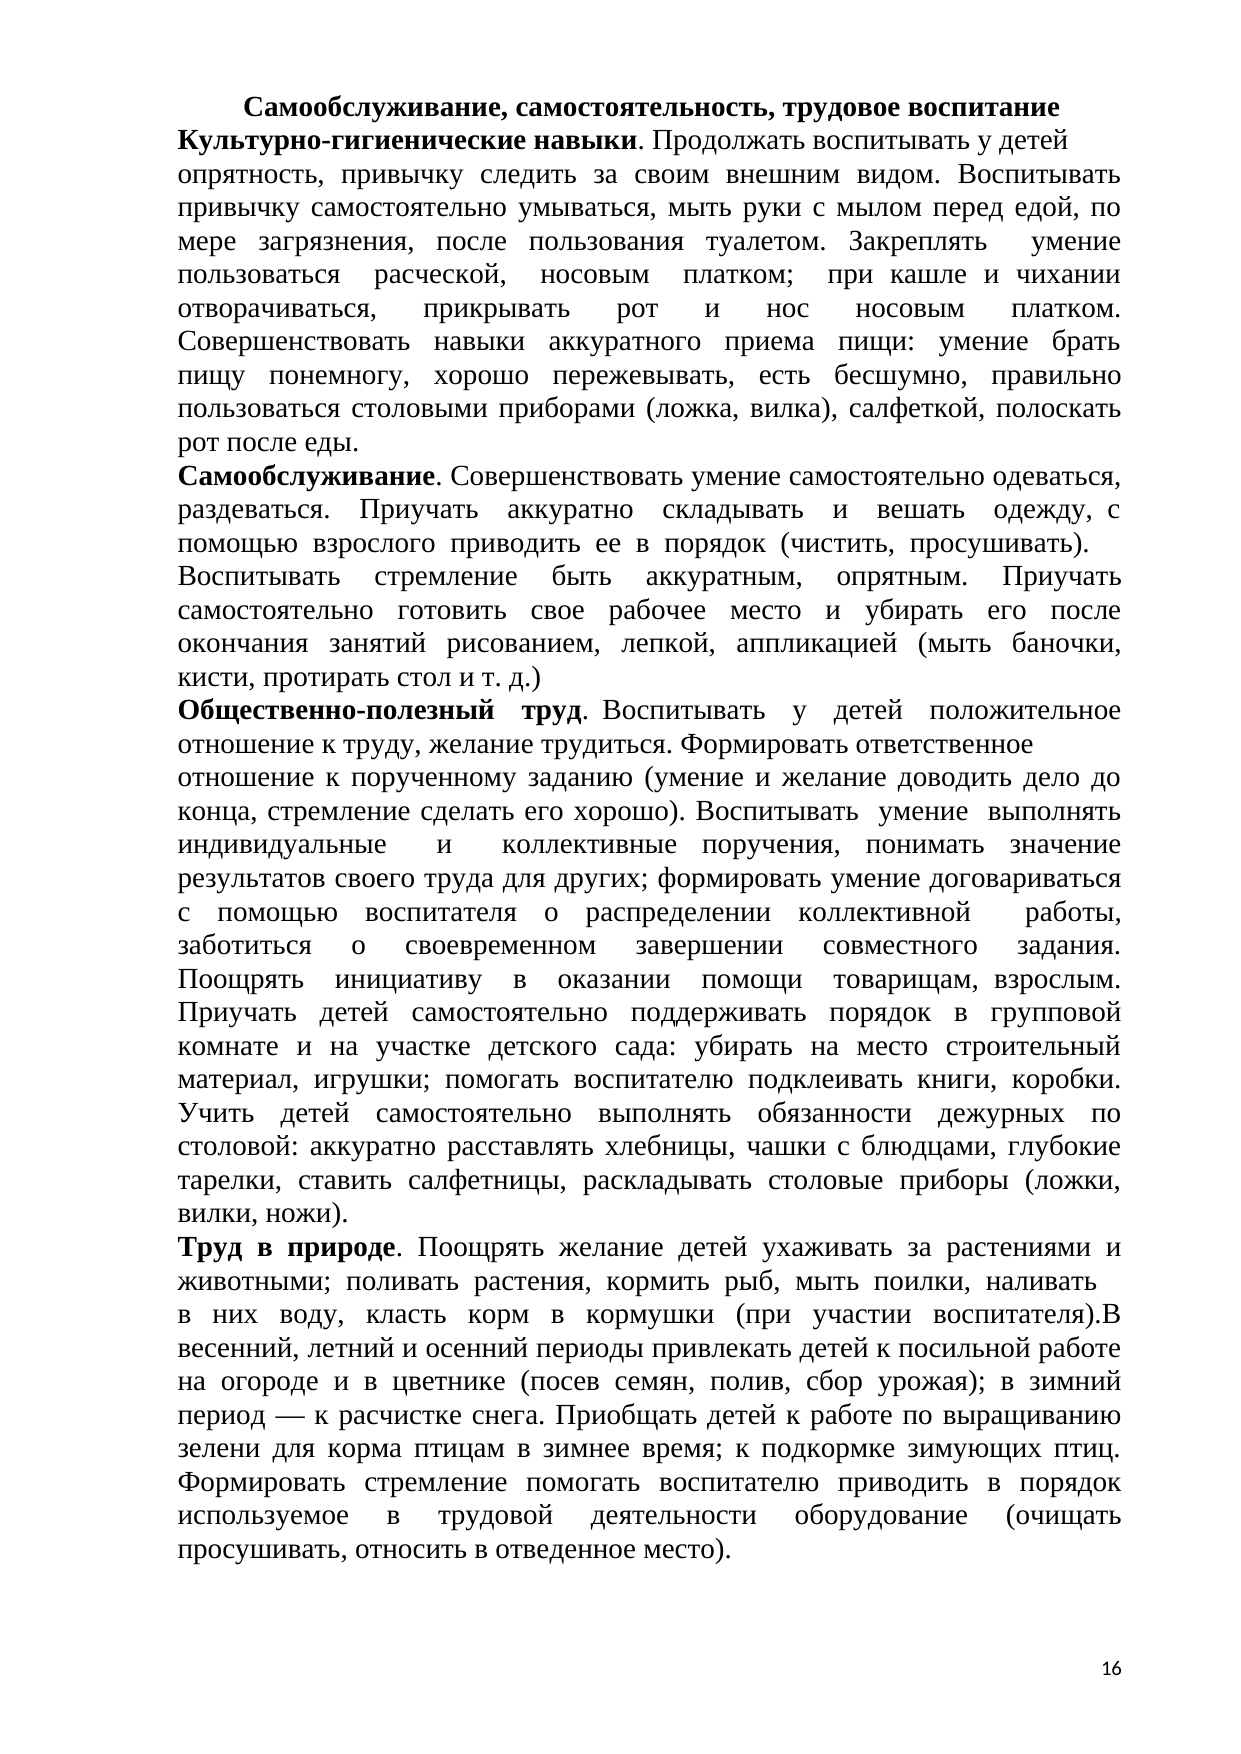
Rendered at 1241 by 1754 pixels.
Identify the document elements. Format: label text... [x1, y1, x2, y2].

text опрятность, привычку следить за своим внешним видом. Воспитывать привычку самостоятельно умываться, мыть руки с мылом перед едой, по мере загрязнения, после пользования туалетом. Закреплять умение пользоваться расческой, носовым платком; при кашле и чихании отворачиваться, прикрывать рот и нос носовым платком. Совершенствовать навыки аккуратного приема пищи: умение брать пищу понемногу, хорошо пережевывать, есть бесшумно, правильно пользоваться столовыми приборами (ложка, вилка), салфеткой, полоскать рот после еды. [177, 156, 1122, 458]
text Самообслуживание. Совершенствовать умение самостоятельно одеваться, раздеваться. Приучать аккуратно складывать и вешать одежду, с помощью взрослого приводить ее в порядок (чистить, просушивать). [177, 458, 1122, 558]
text в них воду, класть корм в кормушки (при участии воспитателя).В весенний, летний и осенний периоды привлекать детей к посильной работе на огороде и в цветнике (посев семян, полив, сбор урожая); в зимний период — к расчистке снега. Приобщать детей к работе по выращиванию зелени для корма птицам в зимнее время; к подкормке зимующих птиц. Формировать стремление помогать воспитателю приводить в порядок используемое в трудовой деятельности оборудование (очищать просушивать, относить в отведенное место). [177, 1296, 1122, 1564]
text Воспитывать стремление быть аккуратным, опрятным. Приучать самостоятельно готовить свое рабочее место и убирать его после окончания занятий рисованием, лепкой, аппликацией (мыть баночки, кисти, протирать стол и т. д.) [177, 558, 1122, 692]
text Труд в природе. Поощрять желание детей ухаживать за растениями и животными; поливать растения, кормить рыб, мыть поилки, наливать [177, 1229, 1122, 1296]
text Культурно-гигиенические навыки. Продолжать воспитывать у детей [177, 122, 1122, 156]
text Общественно-полезный труд. Воспитывать у детей положительное отношение к труду, желание трудиться. Формировать ответственное [177, 692, 1122, 759]
text Самообслуживание, самостоятельность, трудовое воспитание [177, 89, 1122, 122]
text отношение к порученному заданию (умение и желание доводить дело до конца, стремление сделать его хорошо). Воспитывать умение выполнять индивидуальные и коллективные поручения, понимать значение результатов своего труда для других; формировать умение договариваться с помощью воспитателя о распределении коллективной работы, заботиться о своевременном завершении совместного задания. Поощрять инициативу в оказании помощи товарищам, взрослым. Приучать детей самостоятельно поддерживать порядок в групповой комнате и на участке детского сада: убирать на место строительный материал, игрушки; помогать воспитателю подклеивать книги, коробки. Учить детей самостоятельно выполнять обязанности дежурных по столовой: аккуратно расставлять хлебницы, чашки с блюдцами, глубокие тарелки, ставить салфетницы, раскладывать столовые приборы (ложки, вилки, ножи). [177, 759, 1122, 1229]
